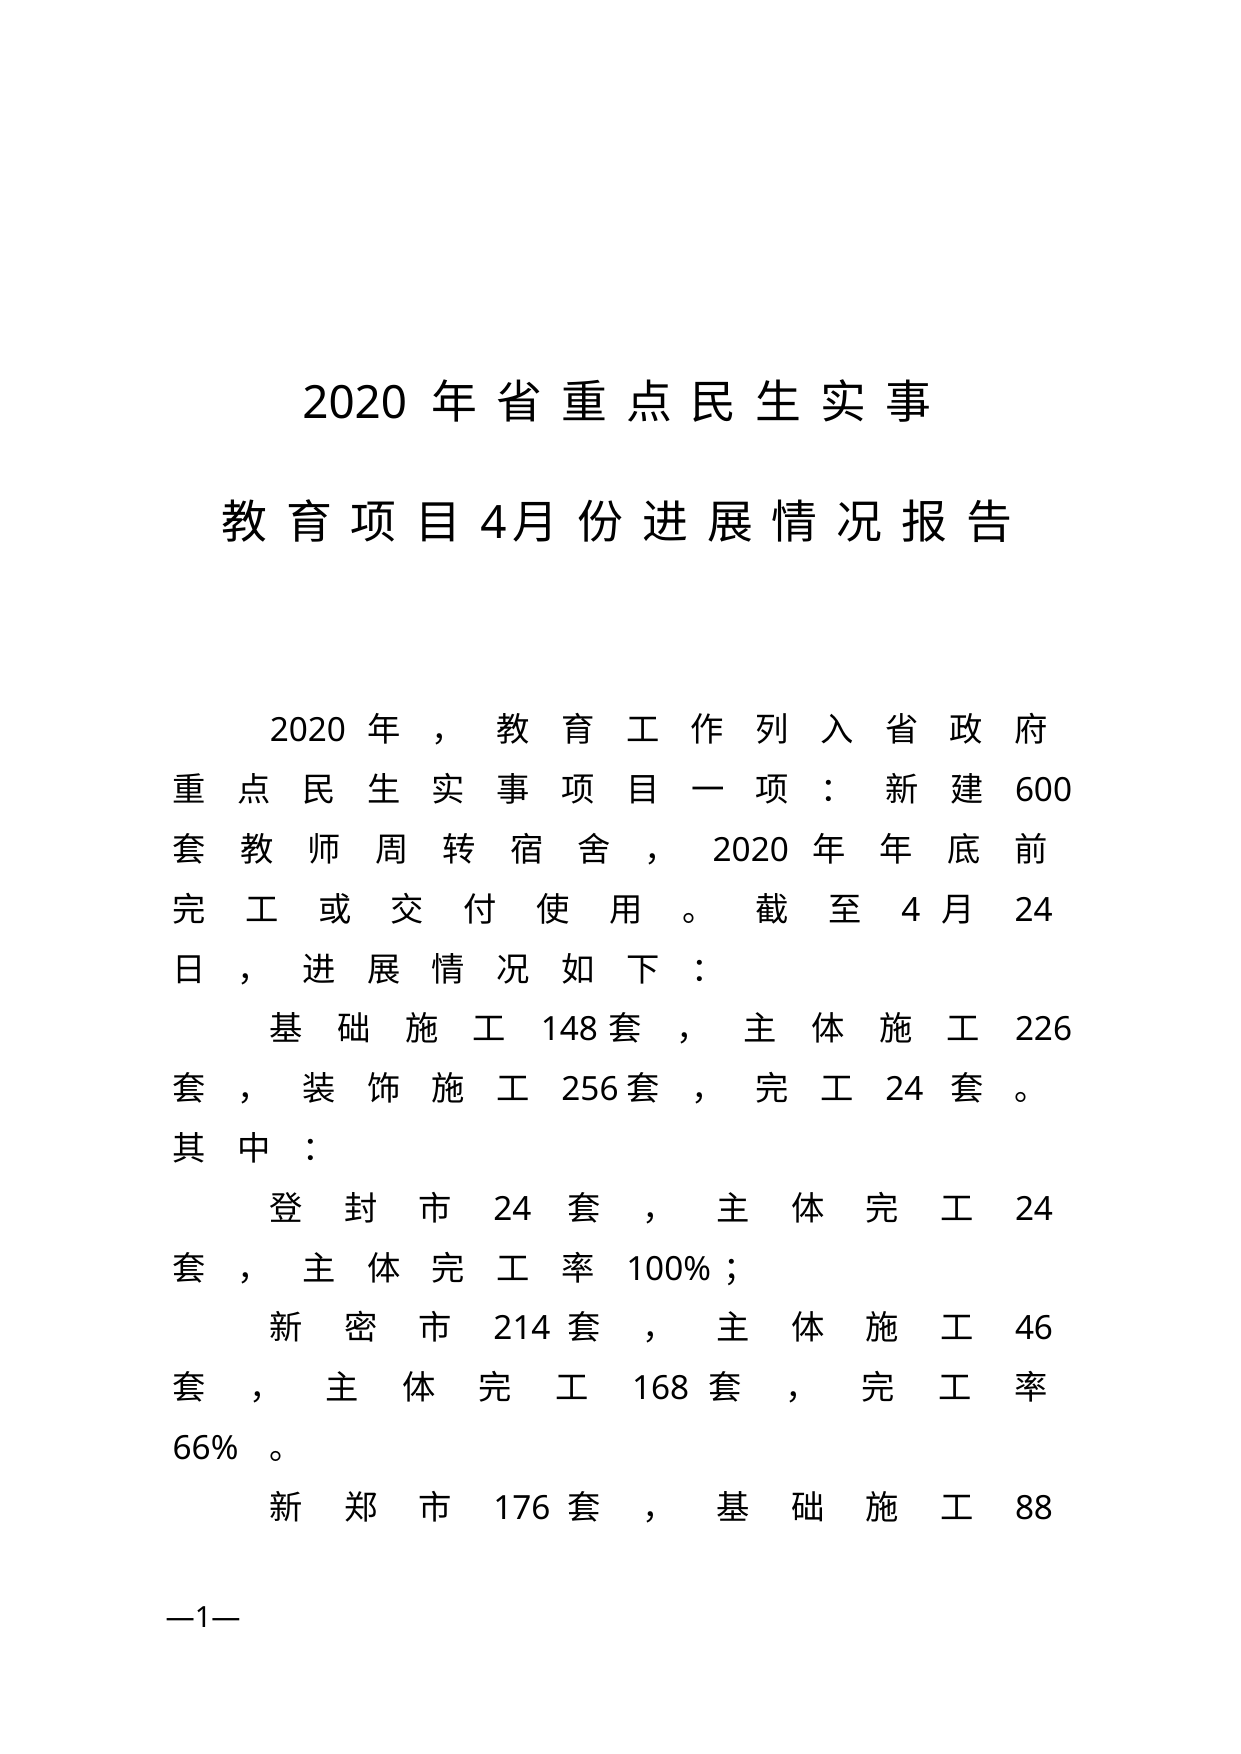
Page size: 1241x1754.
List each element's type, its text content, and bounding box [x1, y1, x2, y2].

text 新密市214套，主体施工46套，主体完工168套，完工率66%。 [172, 1296, 1079, 1475]
text 登封市24套，主体完工24套，主体完工率100%； [172, 1176, 1079, 1296]
text 教育项目4月份进展情况报告 [172, 458, 1079, 578]
text 基础施工148套，主体施工226套，装饰施工256套，完工24套。其中： [172, 997, 1079, 1176]
text 2020年，教育工作列入省政府重点民生实事项目一项：新建600套教师周转宿舍，2020年年底前完工或交付使用。截至4月24日，进展情况如下： [172, 698, 1079, 997]
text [172, 1475, 1079, 1535]
text 2020年省重点民生实事 [172, 339, 1079, 458]
